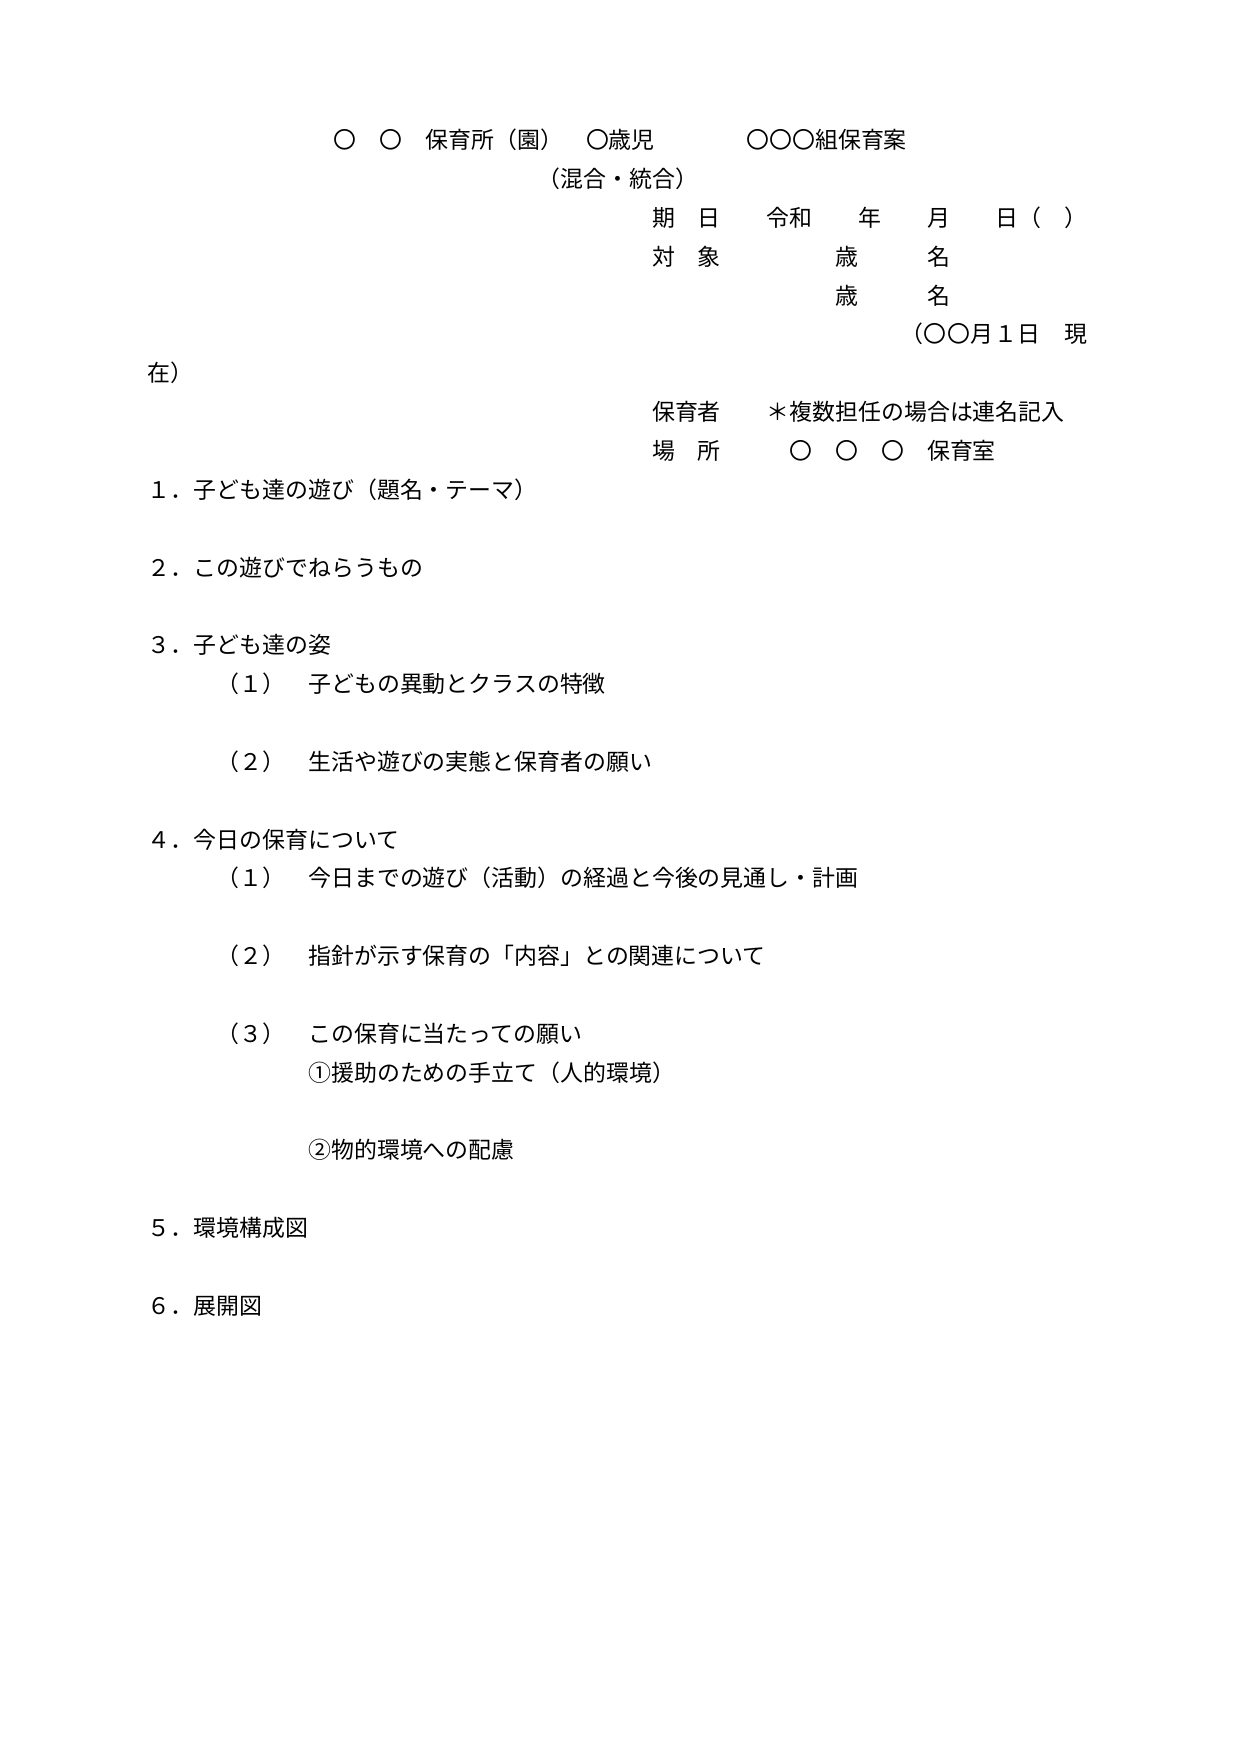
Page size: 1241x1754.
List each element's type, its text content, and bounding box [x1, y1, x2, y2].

text （１） 子どもの異動とクラスの特徴 [148, 663, 1092, 702]
text （３） この保育に当たっての願い [148, 1013, 1092, 1052]
text 場 所 〇 〇 〇 保育室 [148, 430, 1092, 469]
text ２．この遊びでねらうもの [148, 547, 1092, 586]
text （２） 生活や遊びの実態と保育者の願い [148, 741, 1092, 780]
text ②物的環境への配慮 [148, 1129, 1092, 1168]
text （〇〇月１日 現在） [148, 313, 1092, 391]
text ３．子ども達の姿 [148, 624, 1092, 663]
text 期 日 令和 年 月 日（ ） [148, 197, 1092, 236]
text （混合・統合） [148, 158, 1092, 197]
text ①援助のための手立て（人的環境） [148, 1052, 1092, 1091]
text 〇 〇 保育所（園） 〇歳児 〇〇〇組保育案 [148, 119, 1092, 158]
text 対 象 歳 名 [148, 236, 1092, 275]
text 歳 名 [148, 275, 1092, 313]
text （２） 指針が示す保育の「内容」との関連について [148, 935, 1092, 974]
text １．子ども達の遊び（題名・テーマ） [148, 469, 1092, 508]
text （１） 今日までの遊び（活動）の経過と今後の見通し・計画 [148, 857, 1092, 896]
text ６．展開図 [148, 1285, 1092, 1324]
text 保育者 ＊複数担任の場合は連名記入 [148, 391, 1092, 430]
text ４．今日の保育について [148, 819, 1092, 857]
text ５．環境構成図 [148, 1207, 1092, 1246]
